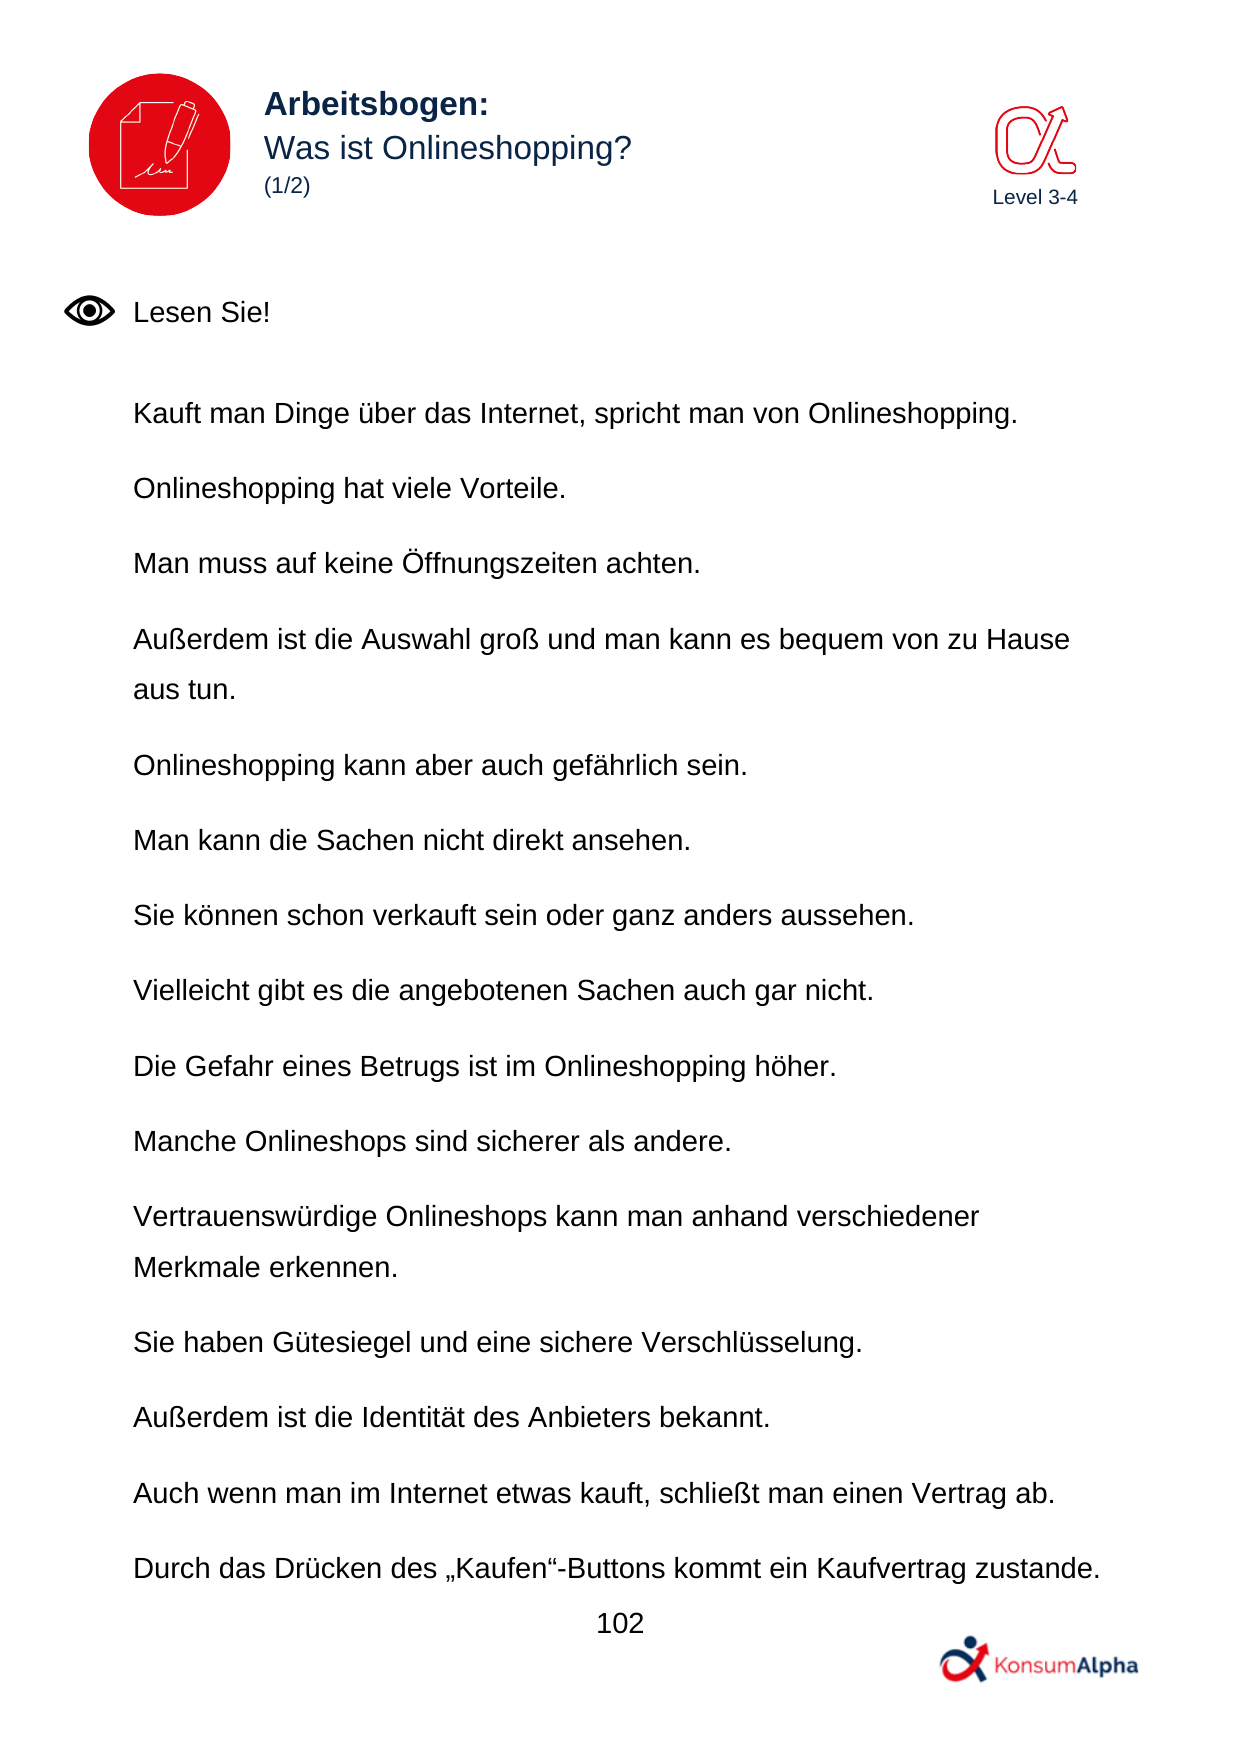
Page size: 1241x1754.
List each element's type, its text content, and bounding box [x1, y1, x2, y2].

text Außerdem ist die Identität des Anbieters bekannt. [133, 1400, 1107, 1434]
text Vertrauenswürdige Onlineshops kann man anhand verschiedener Merkmale erkennen. [133, 1199, 1107, 1283]
text Durch das Drücken des „Kaufen“-Buttons kommt ein Kaufvertrag zustande. [133, 1551, 1107, 1584]
text Sie können schon verkauft sein oder ganz anders aussehen. [133, 898, 1107, 932]
text Man muss auf keine Öffnungszeiten achten. [133, 547, 1107, 580]
text Außerdem ist die Auswahl groß und man kann es bequem von zu Hause aus tun. [133, 622, 1107, 706]
text Die Gefahr eines Betrugs ist im Onlineshopping höher. [133, 1049, 1107, 1082]
text Lesen Sie! [133, 295, 1107, 329]
text Kauft man Dinge über das Internet, spricht man von Onlineshopping. [133, 396, 1107, 429]
text Auch wenn man im Internet etwas kauft, schließt man einen Vertrag ab. [133, 1476, 1107, 1509]
picture [59, 280, 120, 341]
picture [88, 73, 231, 216]
text Man kann die Sachen nicht direkt ansehen. [133, 823, 1107, 856]
picture [931, 1633, 1152, 1699]
text Vielleicht gibt es die angebotenen Sachen auch gar nicht. [133, 973, 1107, 1007]
text Onlineshopping hat viele Vorteile. [133, 471, 1107, 505]
text Manche Onlineshops sind sicherer als andere. [133, 1124, 1107, 1158]
picture [995, 106, 1077, 175]
text Onlineshopping kann aber auch gefährlich sein. [133, 747, 1107, 781]
text Sie haben Gütesiegel und eine sichere Verschlüsselung. [133, 1325, 1107, 1358]
